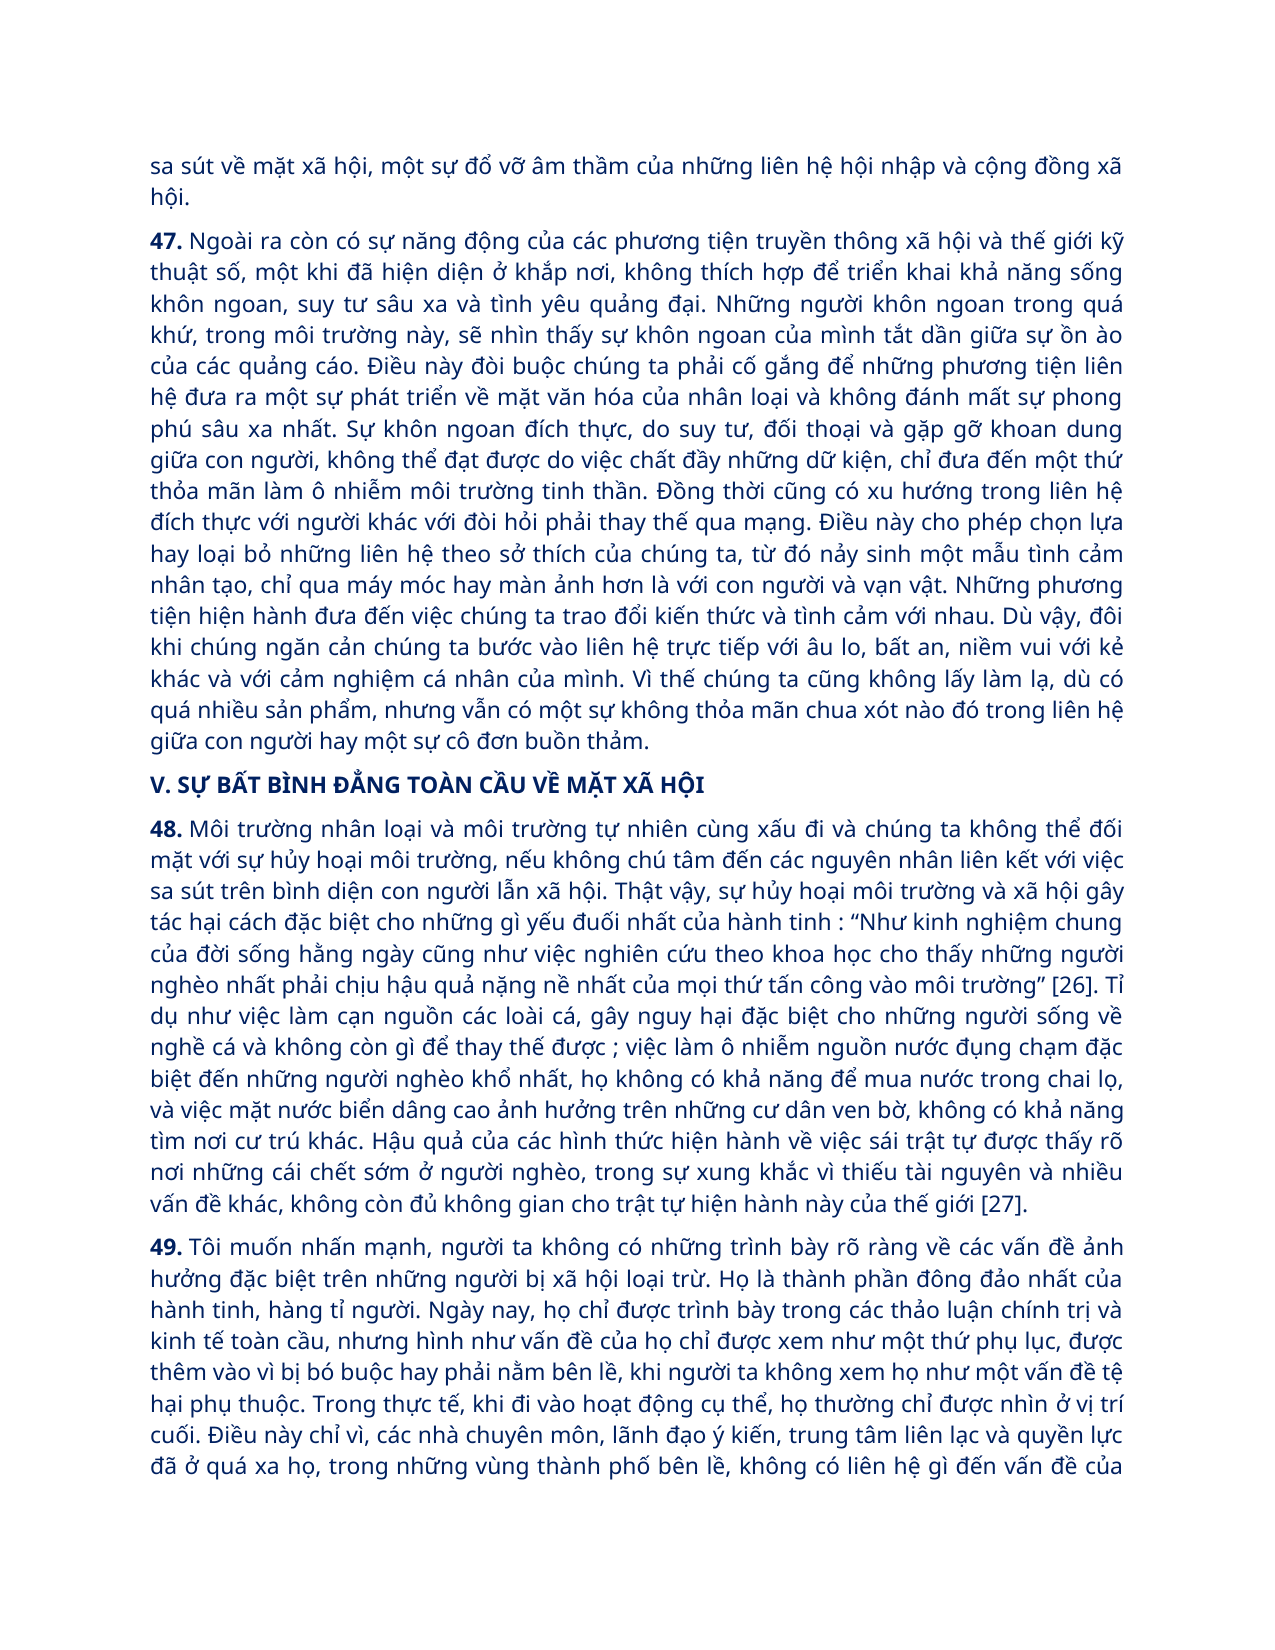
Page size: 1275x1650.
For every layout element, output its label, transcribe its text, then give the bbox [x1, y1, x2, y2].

text V. SỰ BẤT BÌNH ĐẲNG TOÀN CẦU VỀ MẶT XÃ HỘI [150, 769, 1125, 800]
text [150, 150, 1125, 212]
text 47. Ngoài ra còn có sự năng động của các phương tiện truyền thông xã hội và thế giới kỹ thuật số, một khi đã hiện diện ở khắp nơi, không thích hợp để triển khai khả năng sống khôn ngoan, suy tư sâu xa và tình yêu quảng đại. Những người khôn ngoan trong quá khứ, trong môi trường này, sẽ nhìn thấy sự khôn ngoan của mình tắt dần giữa sự ồn ào của các quảng cáo. Điều này đòi buộc chúng ta phải cố gắng để những phương tiện liên hệ đưa ra một sự phát triển về mặt văn hóa của nhân loại và không đánh mất sự phong phú sâu xa nhất. Sự khôn ngoan đích thực, do suy tư, đối thoại và gặp gỡ khoan dung giữa con người, không thể đạt được do việc chất đầy những dữ kiện, chỉ đưa đến một thứ thỏa mãn làm ô nhiễm môi trường tinh thần. Đồng thời cũng có xu hướng trong liên hệ đích thực với người khác với đòi hỏi phải thay thế qua mạng. Điều này cho phép chọn lựa hay loại bỏ những liên hệ theo sở thích của chúng ta, từ đó nảy sinh một mẫu tình cảm nhân tạo, chỉ qua máy móc hay màn ảnh hơn là với con người và vạn vật. Những phương tiện hiện hành đưa đến việc chúng ta trao đổi kiến thức và tình cảm với nhau. Dù vậy, đôi khi chúng ngăn cản chúng ta bước vào liên hệ trực tiếp với âu lo, bất an, niềm vui với kẻ khác và với cảm nghiệm cá nhân của mình. Vì thế chúng ta cũng không lấy làm lạ, dù có quá nhiều sản phẩm, nhưng vẫn có một sự không thỏa mãn chua xót nào đó trong liên hệ giữa con người hay một sự cô đơn buồn thảm. [150, 225, 1125, 756]
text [150, 1231, 1125, 1481]
text 48. Môi trường nhân loại và môi trường tự nhiên cùng xấu đi và chúng ta không thể đối mặt với sự hủy hoại môi trường, nếu không chú tâm đến các nguyên nhân liên kết với việc sa sút trên bình diện con người lẫn xã hội. Thật vậy, sự hủy hoại môi trường và xã hội gây tác hại cách đặc biệt cho những gì yếu đuối nhất của hành tinh : “Như kinh nghiệm chung của đời sống hằng ngày cũng như việc nghiên cứu theo khoa học cho thấy những người nghèo nhất phải chịu hậu quả nặng nề nhất của mọi thứ tấn công vào môi trường” [26]. Tỉ dụ như việc làm cạn nguồn các loài cá, gây nguy hại đặc biệt cho những người sống về nghề cá và không còn gì để thay thế được ; việc làm ô nhiễm nguồn nước đụng chạm đặc biệt đến những người nghèo khổ nhất, họ không có khả năng để mua nước trong chai lọ, và việc mặt nước biển dâng cao ảnh hưởng trên những cư dân ven bờ, không có khả năng tìm nơi cư trú khác. Hậu quả của các hình thức hiện hành về việc sái trật tự được thấy rõ nơi những cái chết sớm ở người nghèo, trong sự xung khắc vì thiếu tài nguyên và nhiều vấn đề khác, không còn đủ không gian cho trật tự hiện hành này của thế giới [27]. [150, 812, 1125, 1219]
